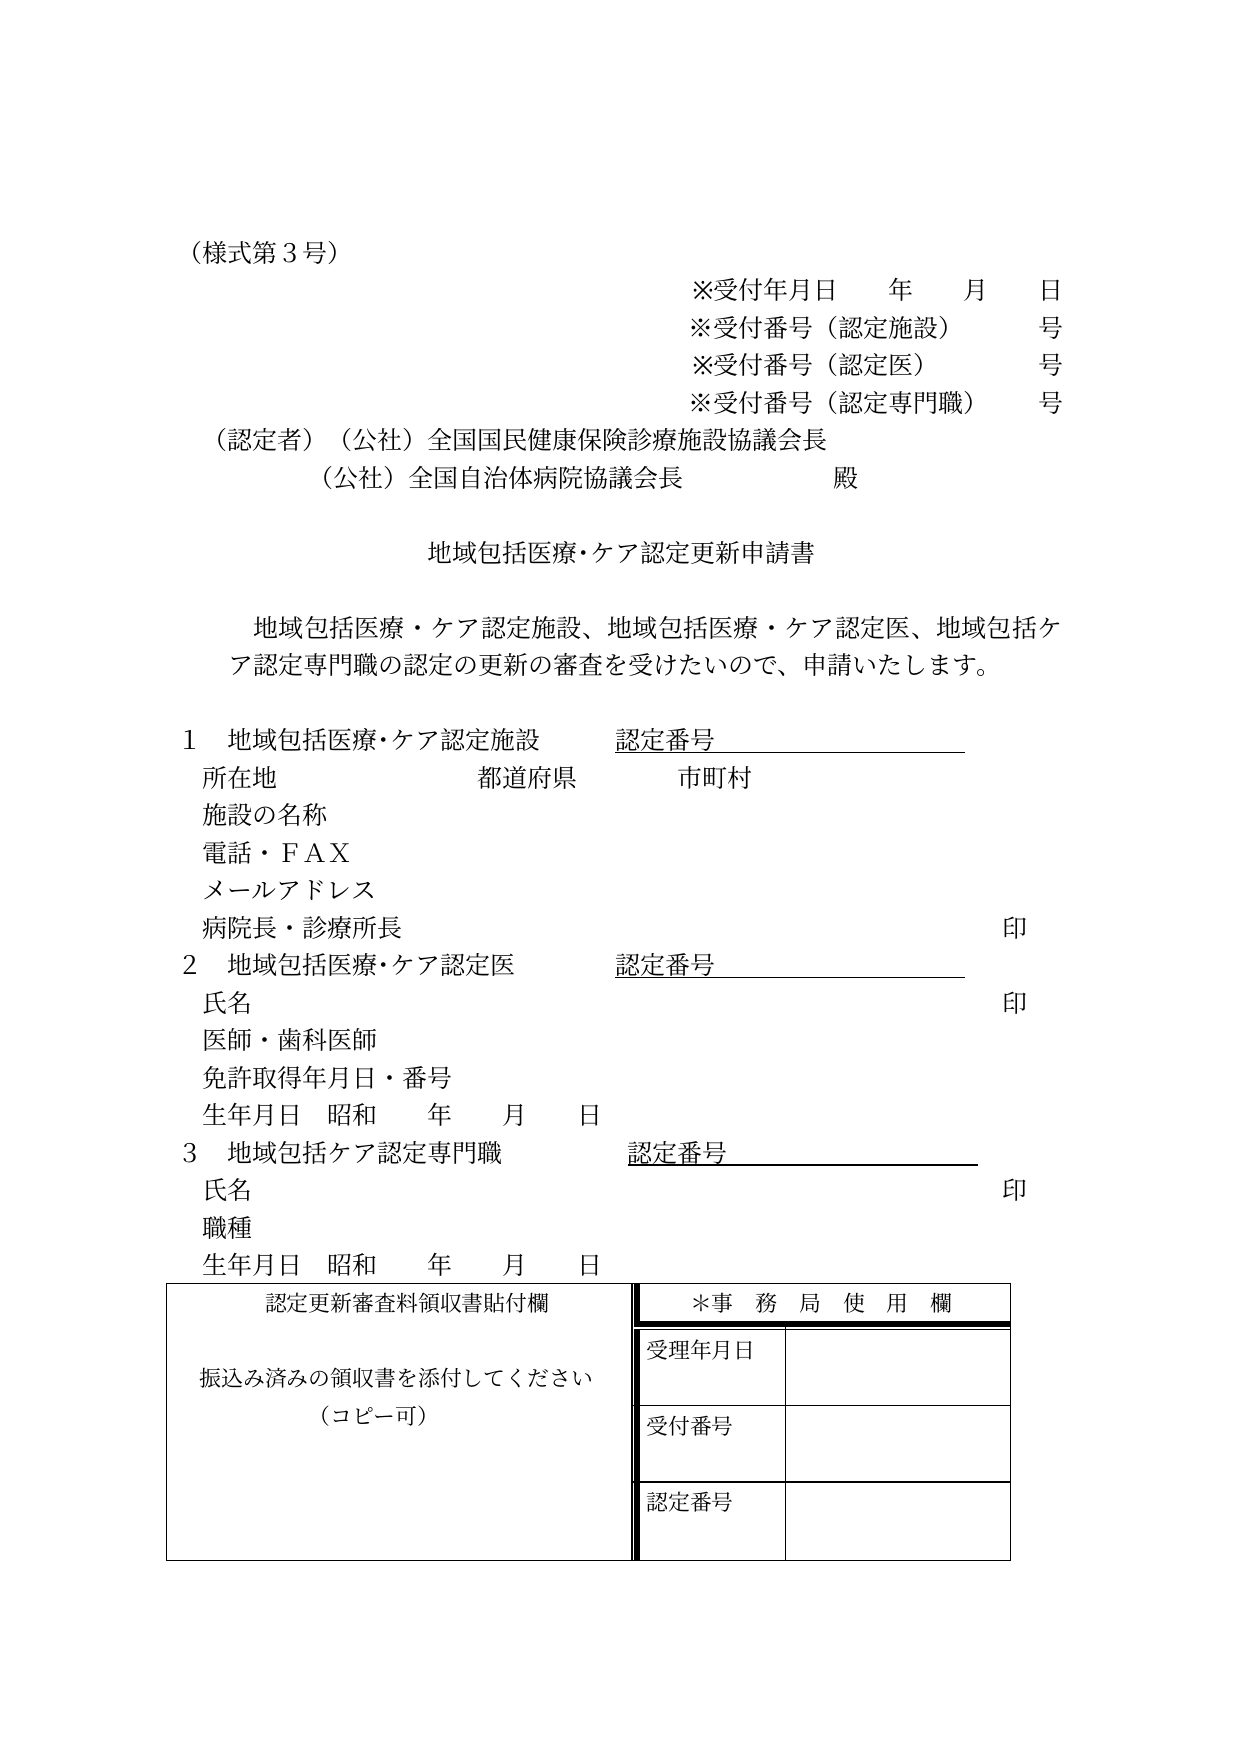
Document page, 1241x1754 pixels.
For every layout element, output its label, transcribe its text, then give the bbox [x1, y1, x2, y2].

text 生年月日 昭和 年 月 日 [177, 1245, 1063, 1282]
text ※受付番号（認定医） 号 [277, 345, 1063, 382]
text （認定者）（公社）全国国民健康保険診療施設協議会長 [177, 420, 1063, 457]
table_cell 受理年月日 [640, 1330, 785, 1405]
table_cell 認定番号 [640, 1483, 785, 1559]
text 医師・歯科医師 [177, 1020, 1063, 1057]
text １ 地域包括医療･ケア認定施設 認定番号 [177, 720, 1063, 757]
text 生年月日 昭和 年 月 日 [177, 1095, 1063, 1132]
text 施設の名称 [177, 795, 1063, 832]
text （様式第３号） [177, 232, 1063, 270]
text 免許取得年月日・番号 [177, 1057, 1063, 1095]
table_header ＊事 務 局 使 用 欄 [640, 1284, 1010, 1321]
text ２ 地域包括医療･ケア認定医 認定番号 [177, 945, 1063, 982]
table_header 認定更新審査料領収書貼付欄 振込み済みの領収書を添付してください （コピー可） [167, 1284, 631, 1559]
text 電話・ＦＡＸ [177, 832, 1063, 870]
text 地域包括医療･ケア認定更新申請書 [277, 532, 1063, 570]
text 所在地 都道府県 市町村 [177, 757, 1063, 795]
text 氏名 印 [177, 982, 1063, 1020]
text ※受付番号（認定施設） 号 [277, 307, 1063, 345]
text 地域包括医療・ケア認定施設、地域包括医療・ケア認定医、地域包括ケア認定専門職の認定の更新の審査を受けたいので、申請いたします。 [228, 607, 1063, 682]
table_cell [786, 1483, 1010, 1559]
text ３ 地域包括ケア認定専門職 認定番号 [177, 1132, 1063, 1170]
text ※受付番号（認定専門職） 号 [277, 382, 1063, 420]
table_cell [786, 1406, 1010, 1481]
table_cell [786, 1330, 1010, 1405]
text 職種 [177, 1207, 1063, 1245]
text （公社）全国自治体病院協議会長 殿 [177, 457, 1063, 495]
text メールアドレス [177, 870, 1063, 907]
text ※受付年月日 年 月 日 [277, 270, 1063, 307]
text 氏名 印 [177, 1170, 1063, 1207]
text 病院長・診療所長 印 [177, 907, 1063, 945]
table_cell 受付番号 [640, 1406, 785, 1481]
